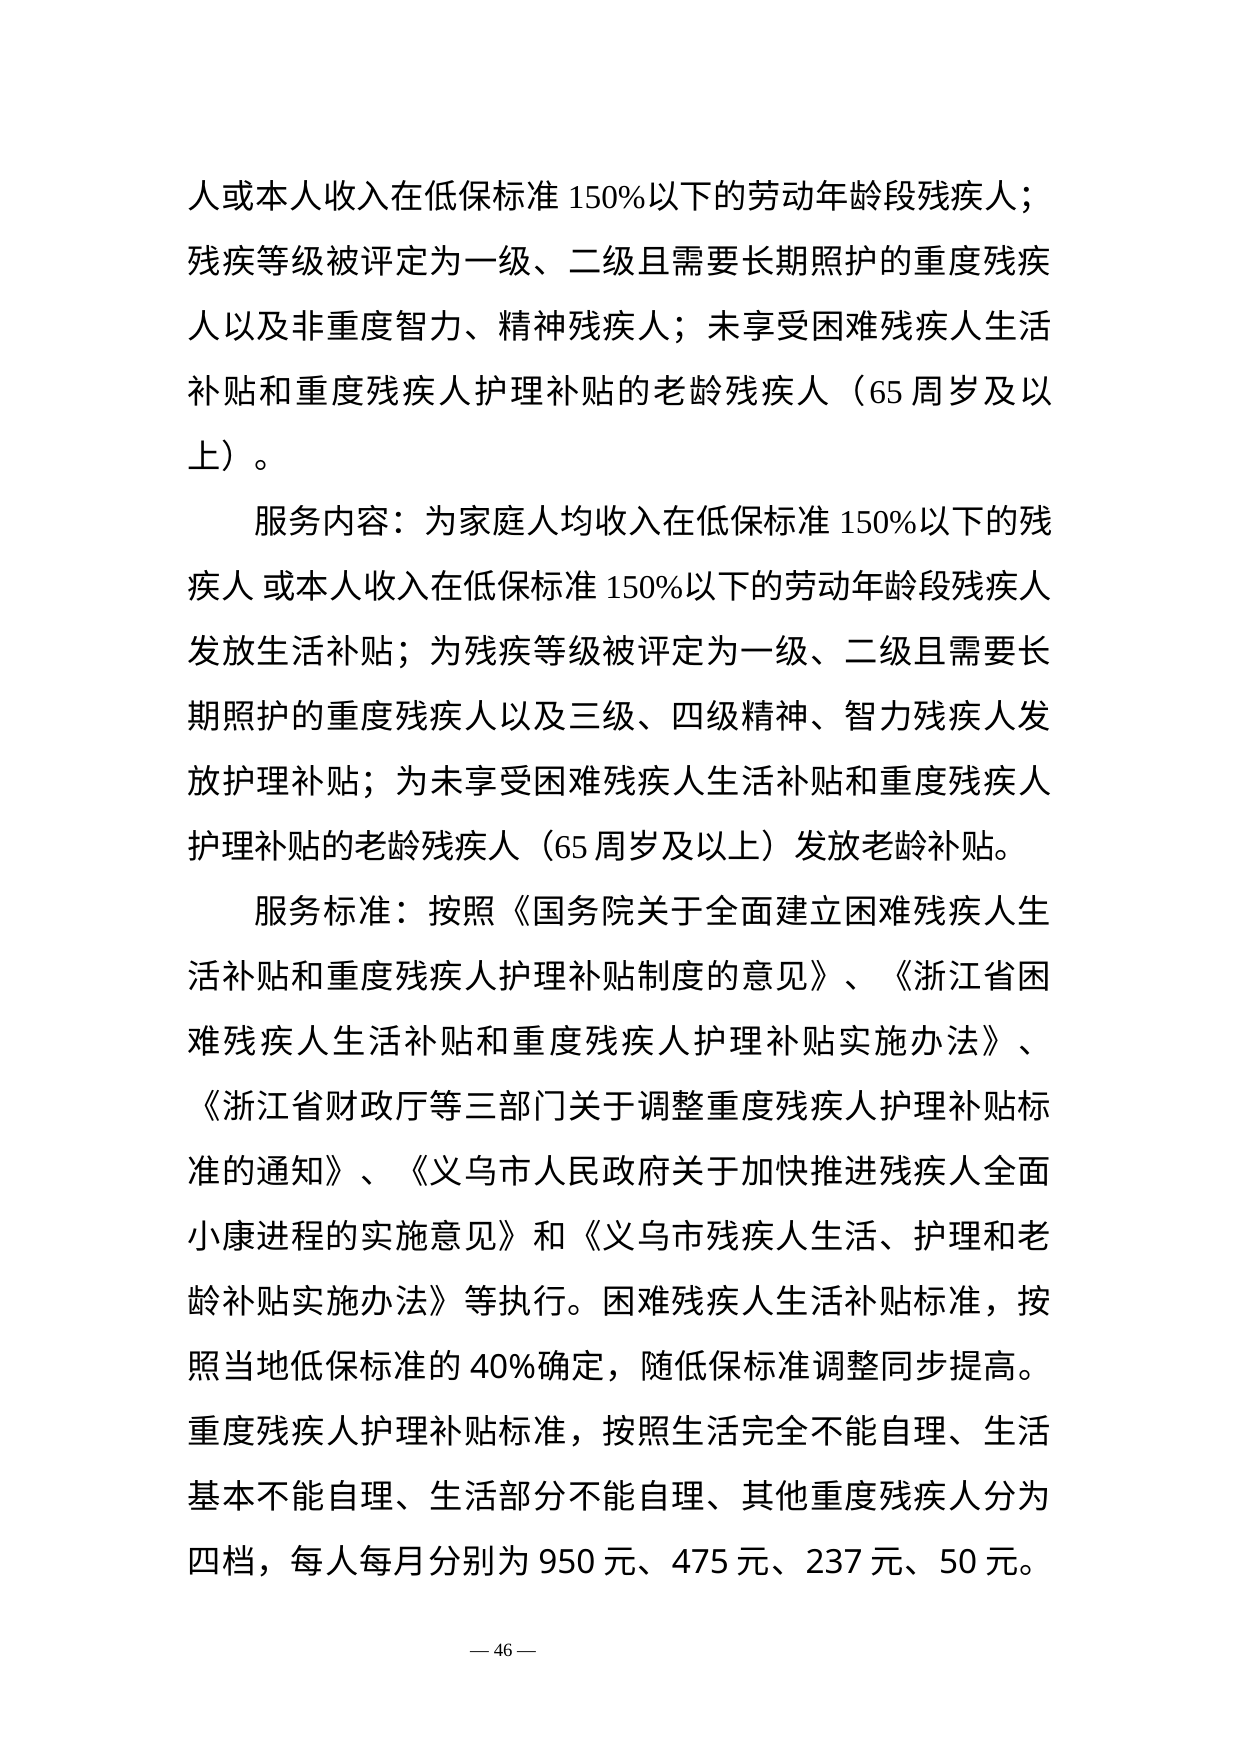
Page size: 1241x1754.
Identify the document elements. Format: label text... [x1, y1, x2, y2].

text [187, 162, 1053, 487]
text 服务内容：为家庭人均收入在低保标准150%以下的残疾人 或本人收入在低保标准150%以下的劳动年龄段残疾人发放生活补贴；为残疾等级被评定为一级、二级且需要长期照护的重度残疾人以及三级、四级精神、智力残疾人发放护理补贴；为未享受困难残疾人生活补贴和重度残疾人护理补贴的老龄残疾人（65周岁及以上）发放老龄补贴。 [187, 487, 1053, 877]
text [187, 877, 1053, 1592]
